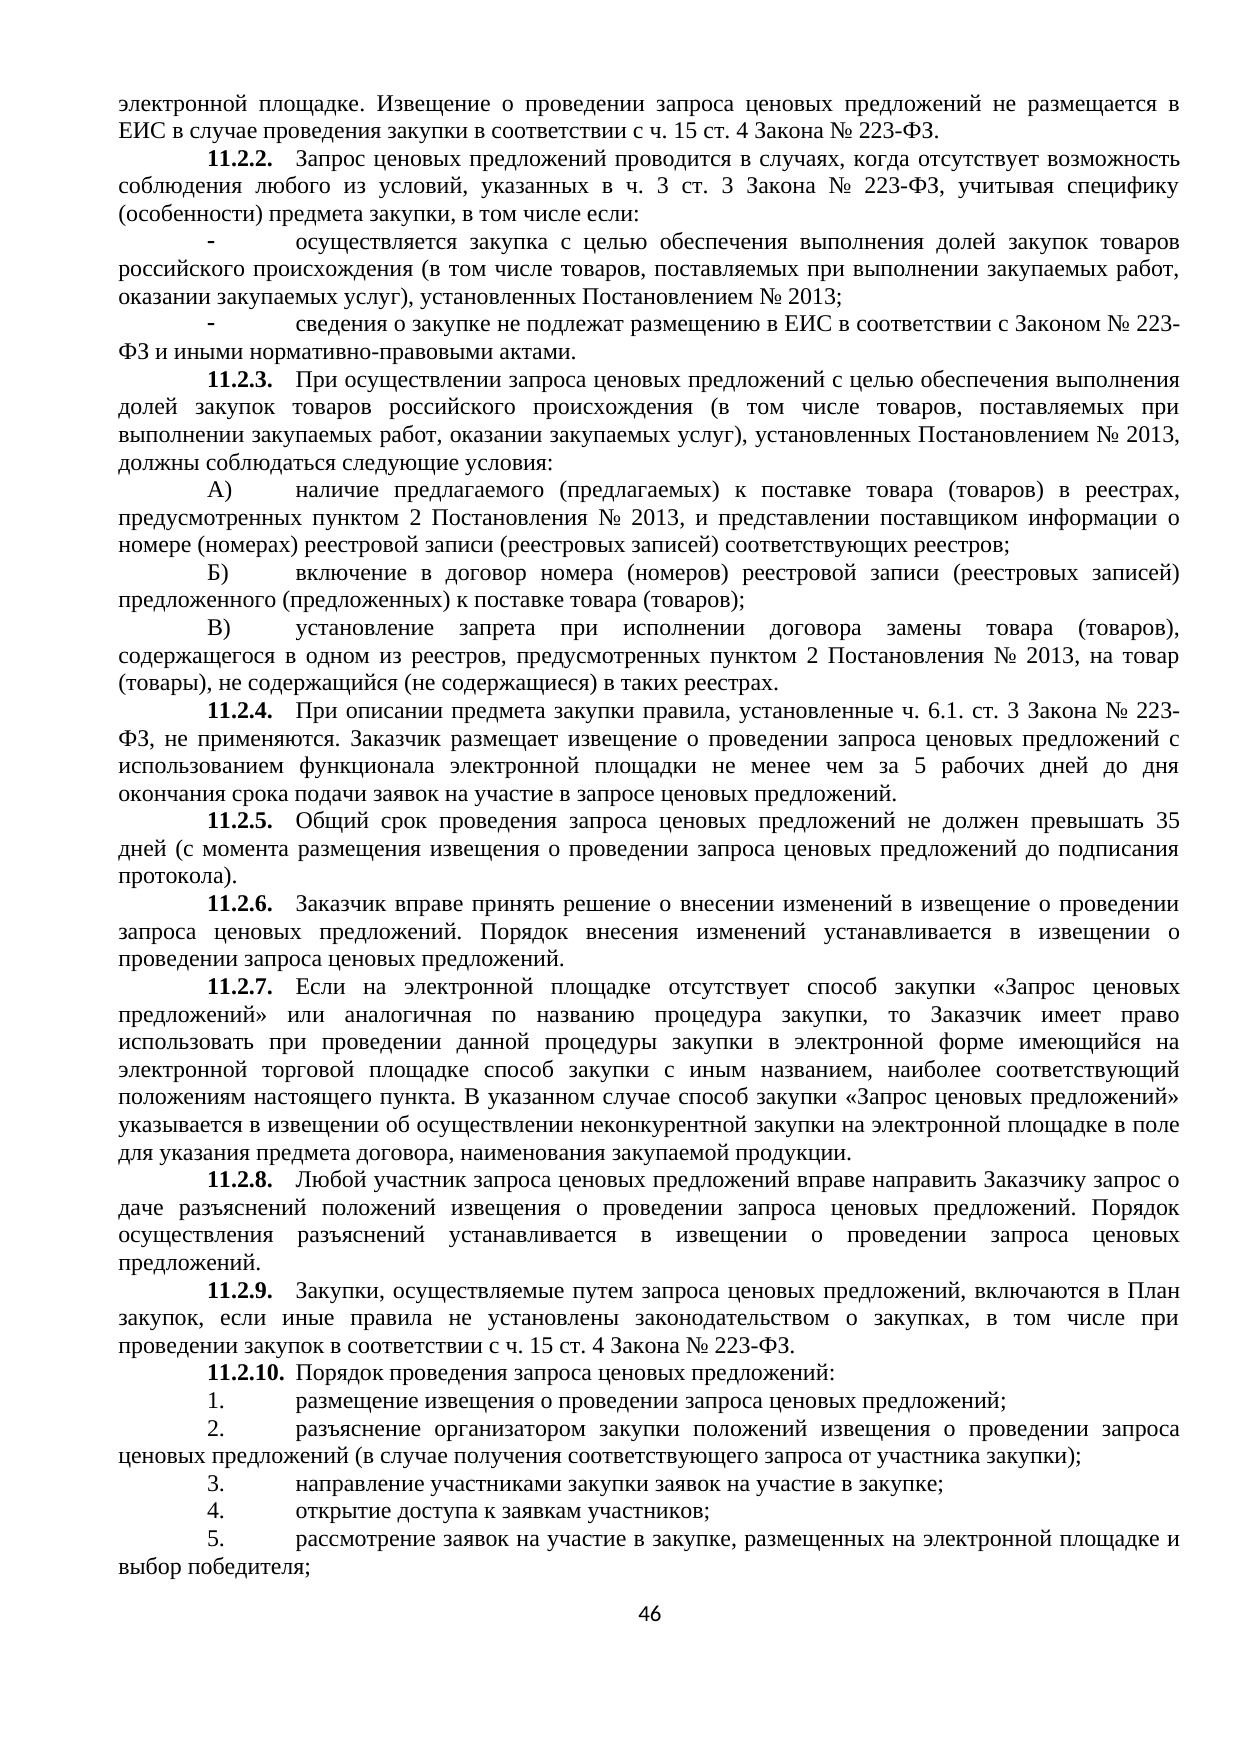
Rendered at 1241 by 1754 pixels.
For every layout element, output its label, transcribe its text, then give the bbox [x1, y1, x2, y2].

list осуществляется закупка с целью обеспечения выполнения долей закупок товаров российского происхождения (в том числе товаров, поставляемых при выполнении закупаемых работ, оказании закупаемых услуг), установленных Постановлением № 2013; [118, 227, 1181, 309]
list При осуществлении запроса ценовых предложений с целью обеспечения выполнения долей закупок товаров российского происхождения (в том числе товаров, поставляемых при выполнении закупаемых работ, оказании закупаемых услуг), установленных Постановлением № 2013, должны соблюдаться следующие условия: [118, 365, 1181, 475]
list Если на электронной площадке отсутствует способ закупки «Запрос ценовых предложений» или аналогичная по названию процедура закупки, то Заказчик имеет право использовать при проведении данной процедуры закупки в электронной форме имеющийся на электронной торговой площадке способ закупки с иным названием, наиболее соответствующий положениям настоящего пункта. В указанном случае способ закупки «Запрос ценовых предложений» указывается в извещении об осуществлении неконкурентной закупки на электронной площадке в поле для указания предмета договора, наименования закупаемой продукции. [118, 972, 1181, 1165]
list Заказчик вправе принять решение о внесении изменений в извещение о проведении запроса ценовых предложений. Порядок внесения изменений устанавливается в извещении о проведении запроса ценовых предложений. [118, 889, 1181, 972]
list Закупки, осуществляемые путем запроса ценовых предложений, включаются в План закупок, если иные правила не установлены законодательством о закупках, в том числе при проведении закупок в соответствии с ч. 15 ст. 4 Закона № 223-ФЗ. [118, 1276, 1181, 1358]
list Порядок проведения запроса ценовых предложений: [118, 1358, 1181, 1386]
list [118, 89, 1181, 144]
list Запрос ценовых предложений проводится в случаях, когда отсутствует возможность соблюдения любого из условий, указанных в ч. 3 ст. 3 Закона № 223-ФЗ, учитывая специфику (особенности) предмета закупки, в том числе если: [118, 144, 1181, 227]
list Общий срок проведения запроса ценовых предложений не должен превышать 35 дней (с момента размещения извещения о проведении запроса ценовых предложений до подписания протокола). [118, 806, 1181, 889]
list размещение извещения о проведении запроса ценовых предложений; [118, 1386, 1181, 1414]
list направление участниками закупки заявок на участие в закупке; [118, 1469, 1181, 1496]
text В) установление запрета при исполнении договора замены товара (товаров), содержащегося в одном из реестров, предусмотренных пунктом 2 Постановления № 2013, на товар (товары), не содержащийся (не содержащиеся) в таких реестрах. [118, 613, 1181, 696]
list открытие доступа к заявкам участников; [118, 1496, 1181, 1524]
list Б) включение в договор номера (номеров) реестровой записи (реестровых записей) предложенного (предложенных) к поставке товара (товаров); [118, 558, 1181, 613]
list сведения о закупке не подлежат размещению в ЕИС в соответствии с Законом № 223-ФЗ и иными нормативно-правовыми актами. [118, 309, 1181, 365]
list А) наличие предлагаемого (предлагаемых) к поставке товара (товаров) в реестрах, предусмотренных пунктом 2 Постановления № 2013, и представлении поставщиком информации о номере (номерах) реестровой записи (реестровых записей) соответствующих реестров; [118, 475, 1181, 558]
list разъяснение организатором закупки положений извещения о проведении запроса ценовых предложений (в случае получения соответствующего запроса от участника закупки); [118, 1414, 1181, 1469]
list рассмотрение заявок на участие в закупке, размещенных на электронной площадке и выбор победителя; [118, 1524, 1181, 1579]
list При описании предмета закупки правила, установленные ч. 6.1. ст. 3 Закона № 223-ФЗ, не применяются. Заказчик размещает извещение о проведении запроса ценовых предложений с использованием функционала электронной площадки не менее чем за 5 рабочих дней до дня окончания срока подачи заявок на участие в запросе ценовых предложений. [118, 696, 1181, 806]
list Любой участник запроса ценовых предложений вправе направить Заказчику запрос о даче разъяснений положений извещения о проведении запроса ценовых предложений. Порядок осуществления разъяснений устанавливается в извещении о проведении запроса ценовых предложений. [118, 1165, 1181, 1276]
